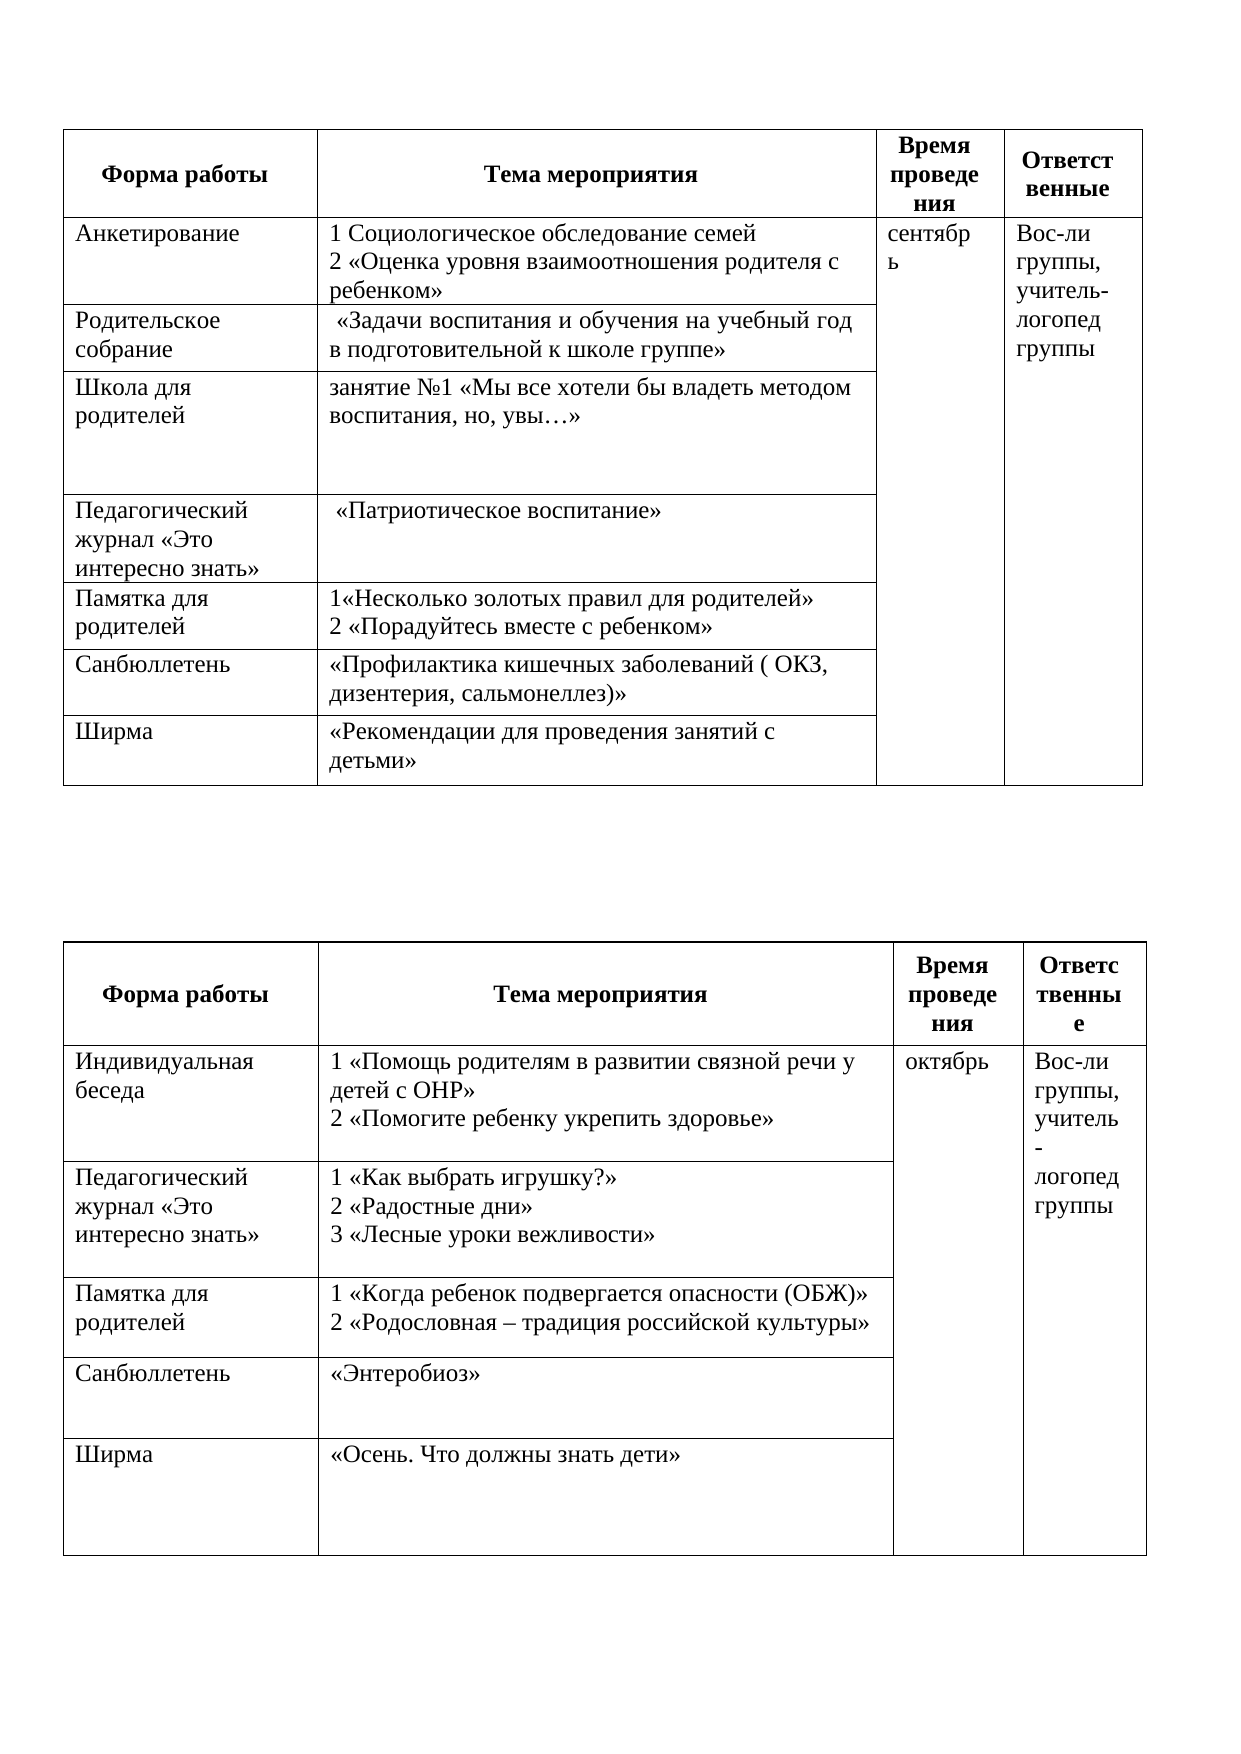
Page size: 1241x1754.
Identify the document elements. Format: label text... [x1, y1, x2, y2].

table_header Время проведения [894, 943, 1023, 1045]
table_cell «Рекомендации для проведения занятий с детьми» [318, 716, 876, 785]
table_cell сентябрь [877, 218, 1004, 785]
table_cell 1 «Как выбрать игрушку?» 2 «Радостные дни» 3 «Лесные уроки вежливости» [319, 1162, 893, 1277]
table_cell «Задачи воспитания и обучения на учебный год в подготовительной к школе группе» [318, 305, 876, 371]
table_cell Памятка для родителей [64, 1278, 318, 1357]
table_cell Ширма [64, 716, 317, 785]
table_cell Школа для родителей [64, 372, 317, 494]
table_cell «Патриотическое воспитание» [318, 495, 876, 582]
table_cell Вос-ли группы, учитель-логопед группы [1005, 218, 1142, 785]
table_cell Анкетирование [64, 218, 317, 304]
table_cell 1 «Когда ребенок подвергается опасности (ОБЖ)» 2 «Родословная – традиция российской культуры» [319, 1278, 893, 1357]
table_header Тема мероприятия [319, 943, 893, 1045]
table_cell Памятка для родителей [64, 583, 317, 648]
table_cell октябрь [894, 1046, 1023, 1555]
table_header Форма работы [64, 130, 317, 217]
table_cell занятие №1 «Мы все хотели бы владеть методом воспитания, но, увы…» [318, 372, 876, 494]
table_cell Индивидуальная беседа [64, 1046, 318, 1161]
table_cell Санбюллетень [64, 650, 317, 715]
table_cell 1 Социологическое обследование семей 2 «Оценка уровня взаимоотношения родителя с ребенком» [318, 218, 876, 304]
table_header Ответственные [1024, 943, 1146, 1045]
table_cell Педагогический журнал «Это интересно знать» [64, 1162, 318, 1277]
table_cell Ширма [64, 1439, 318, 1555]
table_cell «Профилактика кишечных заболеваний ( ОКЗ, дизентерия, сальмонеллез)» [318, 650, 876, 715]
table_header Тема мероприятия [318, 130, 876, 217]
table_cell Педагогический журнал «Это интересно знать» [64, 495, 317, 582]
table_cell Вос-ли группы, учитель-логопед группы [1024, 1046, 1146, 1555]
table_header Форма работы [64, 943, 318, 1045]
table_cell Родительское собрание [64, 305, 317, 371]
table_cell «Осень. Что должны знать дети» [319, 1439, 893, 1555]
table_header Ответственные [1005, 130, 1142, 217]
table_header Время проведения [877, 130, 1004, 217]
table_cell Санбюллетень [64, 1358, 318, 1438]
table_cell 1«Несколько золотых правил для родителей» 2 «Порадуйтесь вместе с ребенком» [318, 583, 876, 648]
table_cell 1 «Помощь родителям в развитии связной речи у детей с ОНР» 2 «Помогите ребенку укрепить здоровье» [319, 1046, 893, 1161]
table_cell «Энтеробиоз» [319, 1358, 893, 1438]
